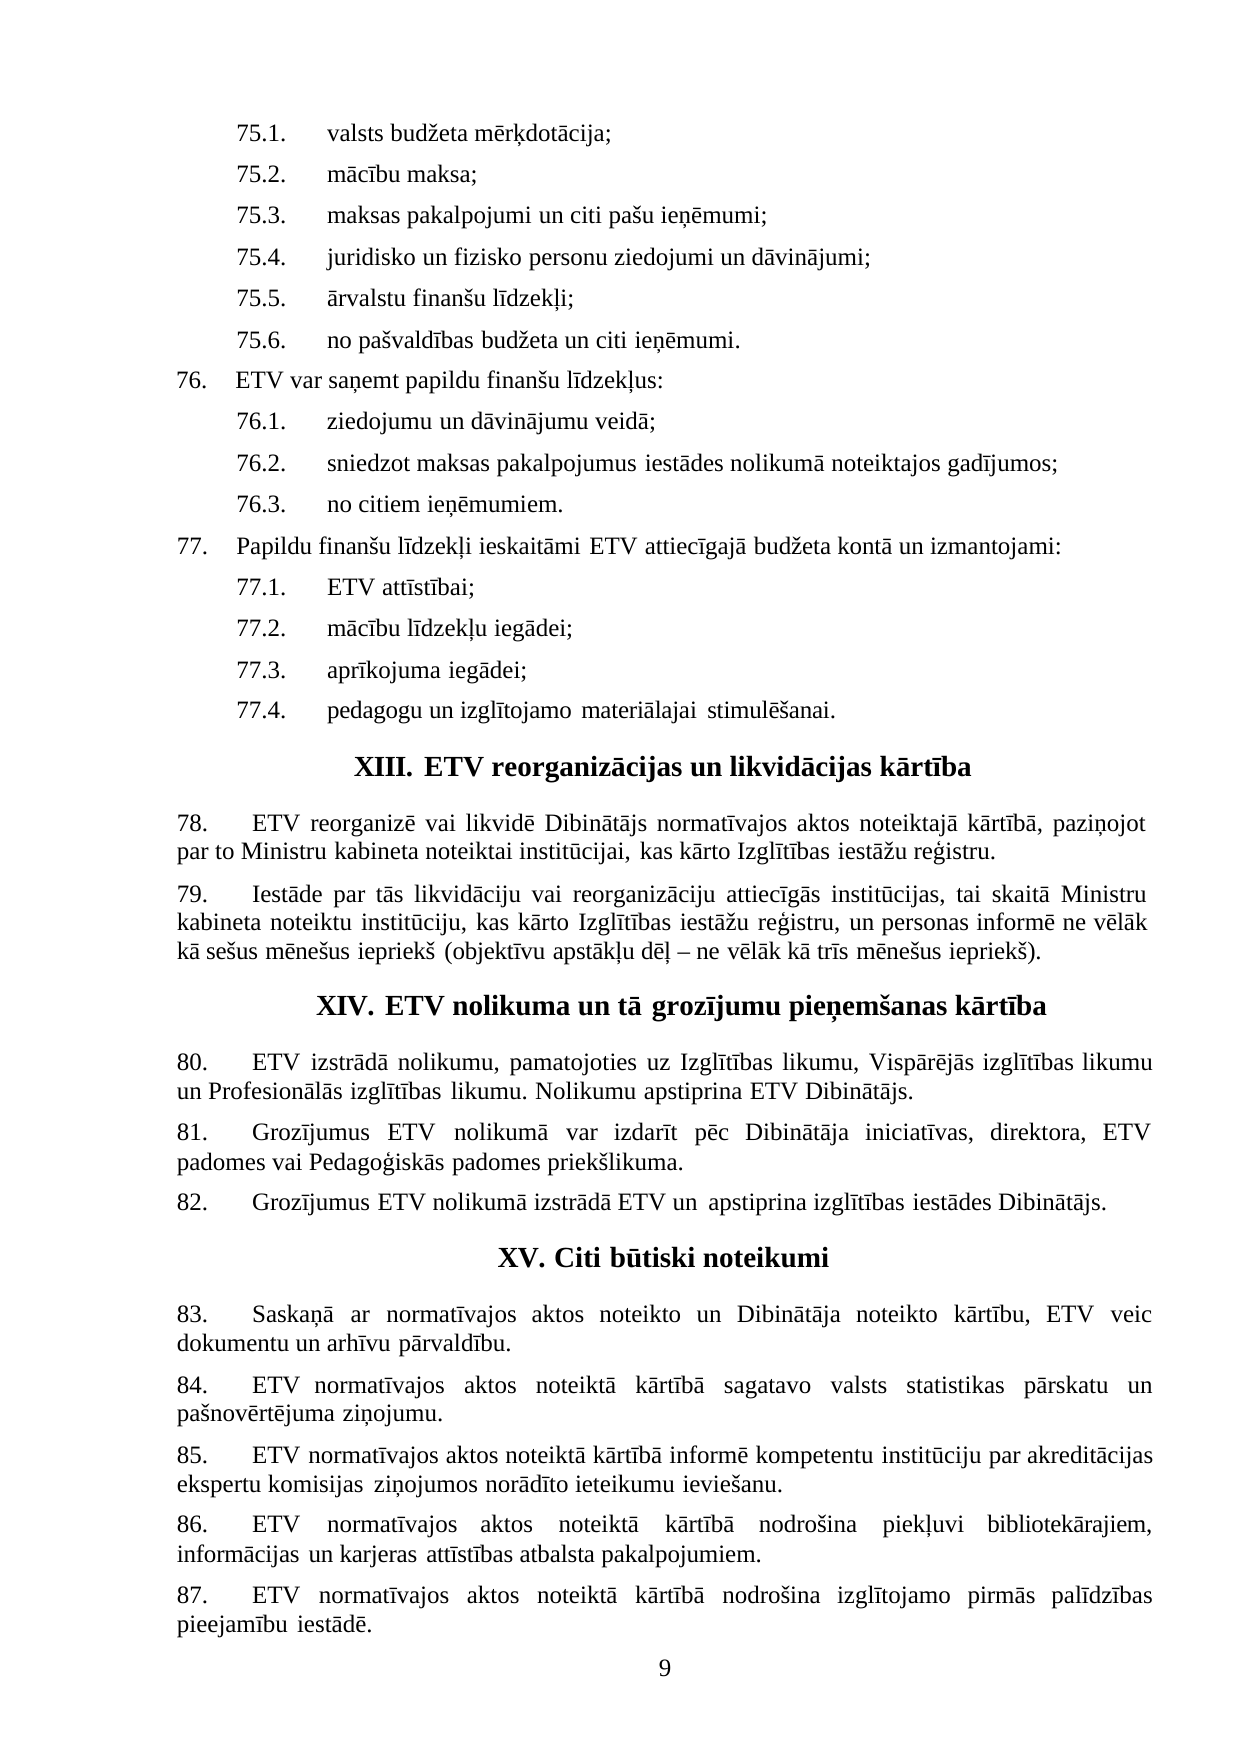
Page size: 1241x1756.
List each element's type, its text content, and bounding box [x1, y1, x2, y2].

list ETV normatīvajos aktos noteiktā kārtībā sagatavo valsts statistikas pārskatu un pašnovērtējuma ziņojumu. [177, 1371, 1153, 1427]
subtitle ETV reorganizācijas un likvidācijas kārtība [353, 749, 1165, 783]
list Grozījumus ETV nolikumā izstrādā ETV un apstiprina izglītības iestādes Dibinātājs. [177, 1187, 1165, 1216]
list aprīkojuma iegādei; [236, 655, 1165, 684]
list no pašvaldības budžeta un citi ieņēmumi. [236, 325, 1165, 354]
list mācību līdzekļu iegādei; [236, 613, 1165, 641]
list sniedzot maksas pakalpojumus iestādes nolikumā noteiktajos gadījumos; [236, 448, 1165, 477]
list ETV normatīvajos aktos noteiktā kārtībā nodrošina piekļuvi bibliotekārajiem, informācijas un karjeras attīstības atbalsta pakalpojumiem. [177, 1509, 1153, 1568]
list ETV var saņemt papildu finanšu līdzekļus: [164, 366, 663, 394]
list juridisko un fizisko personu ziedojumi un dāvinājumi; [236, 242, 1165, 271]
subtitle Citi būtiski noteikumi [497, 1240, 1165, 1273]
list ETV reorganizē vai likvidē Dibinātājs normatīvajos aktos noteiktajā kārtībā, paziņojot par to Ministru kabineta noteiktai institūcijai, kas kārto Izglītības iestāžu reģistru. [177, 809, 1147, 865]
list Papildu finanšu līdzekļi ieskaitāmi ETV attiecīgajā budžeta kontā un izmantojami: [177, 531, 1165, 560]
list pedagogu un izglītojamo materiālajai stimulēšanai. [236, 696, 1165, 724]
list ETV normatīvajos aktos noteiktā kārtībā nodrošina izglītojamo pirmās palīdzības pieejamību iestādē. [177, 1580, 1153, 1638]
list Iestāde par tās likvidāciju vai reorganizāciju attiecīgās institūcijas, tai skaitā Ministru kabineta noteiktu institūciju, kas kārto Izglītības iestāžu reģistru, un personas informē ne vēlāk kā sešus mēnešus iepriekš (objektīvu apstākļu dēļ – ne vēlāk kā trīs mēnešus iepriekš). [177, 879, 1148, 965]
subtitle ETV nolikuma un tā grozījumu pieņemšanas kārtība [316, 988, 1165, 1022]
list ārvalstu finanšu līdzekļi; [236, 283, 1165, 311]
list maksas pakalpojumi un citi pašu ieņēmumi; [236, 200, 1165, 228]
list mācību maksa; [236, 159, 1165, 188]
list ETV normatīvajos aktos noteiktā kārtībā informē kompetentu institūciju par akreditācijas ekspertu komisijas ziņojumos norādīto ieteikumu ieviešanu. [177, 1441, 1153, 1497]
list ETV izstrādā nolikumu, pamatojoties uz Izglītības likumu, Vispārējās izglītības likumu un Profesionālās izglītības likumu. Nolikumu apstiprina ETV Dibinātājs. [177, 1047, 1153, 1105]
list valsts budžeta mērķdotācija; [236, 118, 1165, 147]
list Grozījumus ETV nolikumā var izdarīt pēc Dibinātāja iniciatīvas, direktora, ETV padomes vai Pedagoģiskās padomes priekšlikuma. [177, 1117, 1152, 1175]
list Saskaņā ar normatīvajos aktos noteikto un Dibinātāja noteikto kārtību, ETV veic dokumentu un arhīvu pārvaldību. [177, 1300, 1153, 1357]
list ETV attīstībai; [236, 572, 1165, 601]
list ziedojumu un dāvinājumu veidā; [164, 406, 656, 435]
list no citiem ieņēmumiem. [236, 489, 1165, 518]
